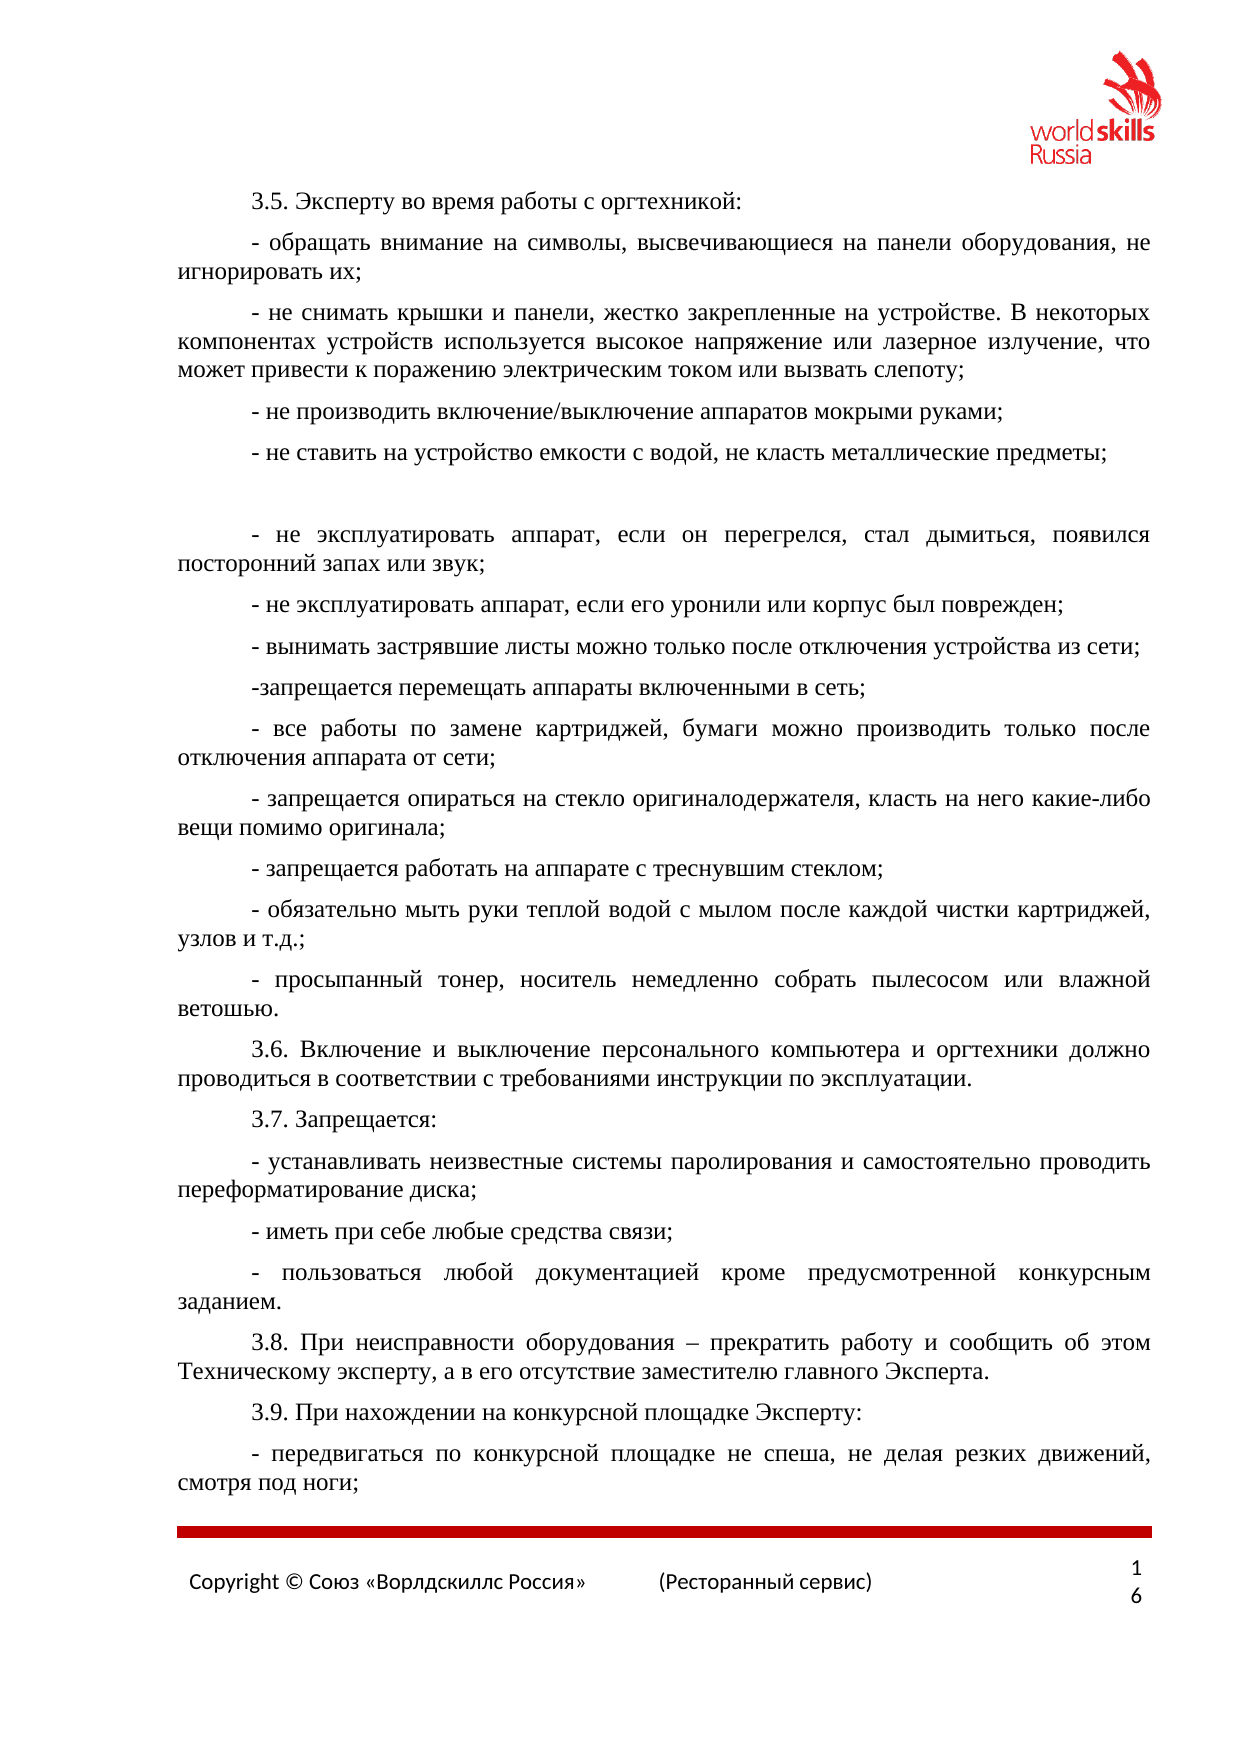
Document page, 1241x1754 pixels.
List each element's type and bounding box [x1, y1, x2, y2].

picture [1030, 50, 1187, 164]
